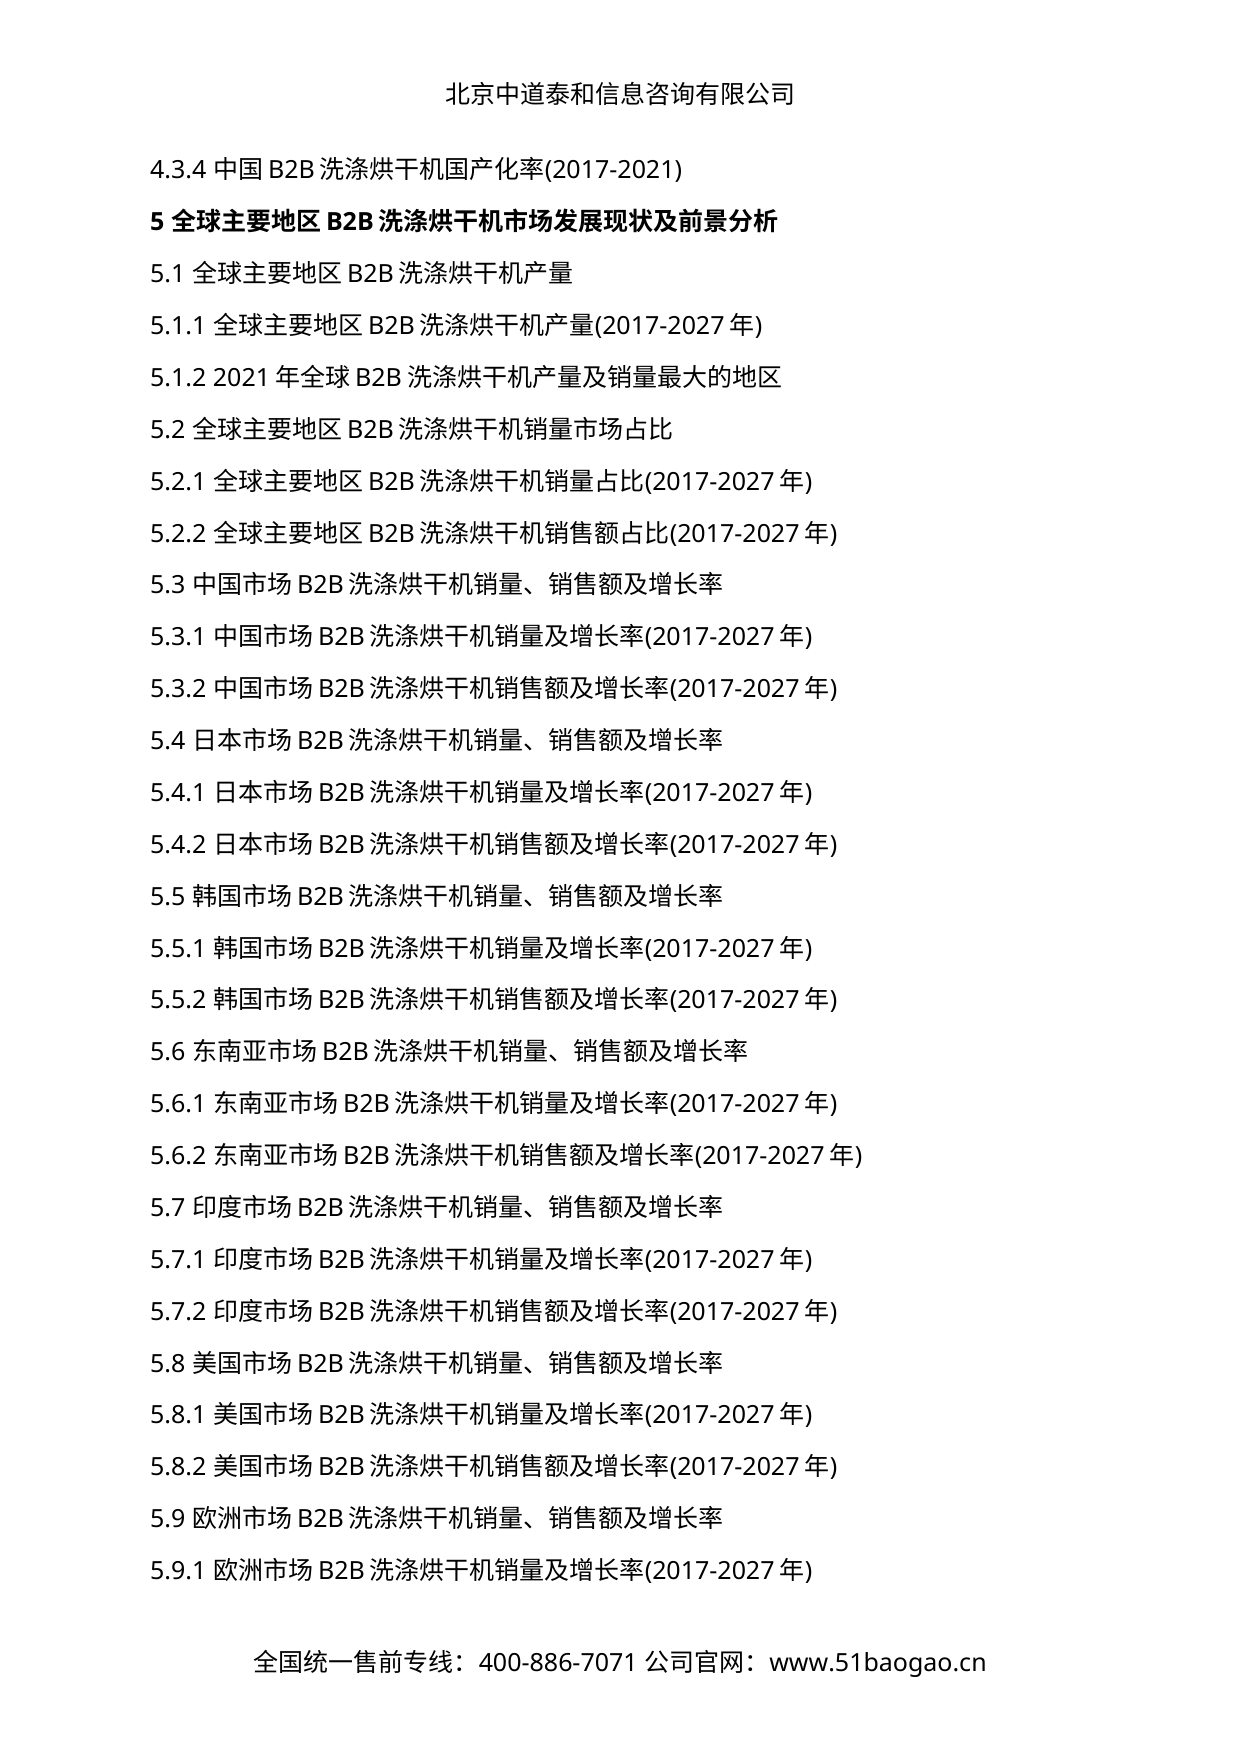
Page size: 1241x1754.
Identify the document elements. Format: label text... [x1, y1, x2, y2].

text 5.4 日本市场B2B洗涤烘干机销量、销售额及增长率 [150, 721, 1090, 757]
text 5.9 欧洲市场B2B洗涤烘干机销量、销售额及增长率 [150, 1499, 1090, 1535]
text 5.7 印度市场B2B洗涤烘干机销量、销售额及增长率 [150, 1187, 1090, 1224]
text 5.5.2 韩国市场B2B洗涤烘干机销售额及增长率(2017-2027年) [150, 980, 1090, 1016]
text 5.6.2 东南亚市场B2B洗涤烘干机销售额及增长率(2017-2027年) [150, 1136, 1090, 1172]
text 5.6 东南亚市场B2B洗涤烘干机销量、销售额及增长率 [150, 1032, 1090, 1068]
text 5.1.1 全球主要地区B2B洗涤烘干机产量(2017-2027年) [150, 306, 1090, 342]
text 5.8 美国市场B2B洗涤烘干机销量、销售额及增长率 [150, 1343, 1090, 1379]
text 5.3.1 中国市场B2B洗涤烘干机销量及增长率(2017-2027年) [150, 617, 1090, 653]
text 5 全球主要地区B2B洗涤烘干机市场发展现状及前景分析 [150, 202, 1090, 238]
text 5.9.1 欧洲市场B2B洗涤烘干机销量及增长率(2017-2027年) [150, 1551, 1090, 1587]
text 5.2 全球主要地区B2B洗涤烘干机销量市场占比 [150, 409, 1090, 446]
text 5.7.2 印度市场B2B洗涤烘干机销售额及增长率(2017-2027年) [150, 1291, 1090, 1327]
text 5.3 中国市场B2B洗涤烘干机销量、销售额及增长率 [150, 565, 1090, 601]
text 5.6.1 东南亚市场B2B洗涤烘干机销量及增长率(2017-2027年) [150, 1084, 1090, 1120]
text 4.3.4 中国B2B洗涤烘干机国产化率(2017-2021) [150, 150, 1090, 186]
text 5.8.2 美国市场B2B洗涤烘干机销售额及增长率(2017-2027年) [150, 1447, 1090, 1483]
text 5.1 全球主要地区B2B洗涤烘干机产量 [150, 254, 1090, 290]
text 5.8.1 美国市场B2B洗涤烘干机销量及增长率(2017-2027年) [150, 1395, 1090, 1431]
text 5.1.2 2021年全球B2B洗涤烘干机产量及销量最大的地区 [150, 357, 1090, 394]
text 5.4.2 日本市场B2B洗涤烘干机销售额及增长率(2017-2027年) [150, 824, 1090, 861]
text 5.4.1 日本市场B2B洗涤烘干机销量及增长率(2017-2027年) [150, 772, 1090, 809]
text 5.2.1 全球主要地区B2B洗涤烘干机销量占比(2017-2027年) [150, 461, 1090, 497]
text 5.2.2 全球主要地区B2B洗涤烘干机销售额占比(2017-2027年) [150, 513, 1090, 549]
text 5.7.1 印度市场B2B洗涤烘干机销量及增长率(2017-2027年) [150, 1239, 1090, 1276]
text 5.3.2 中国市场B2B洗涤烘干机销售额及增长率(2017-2027年) [150, 669, 1090, 705]
text 5.5.1 韩国市场B2B洗涤烘干机销量及增长率(2017-2027年) [150, 928, 1090, 964]
text 5.5 韩国市场B2B洗涤烘干机销量、销售额及增长率 [150, 876, 1090, 912]
